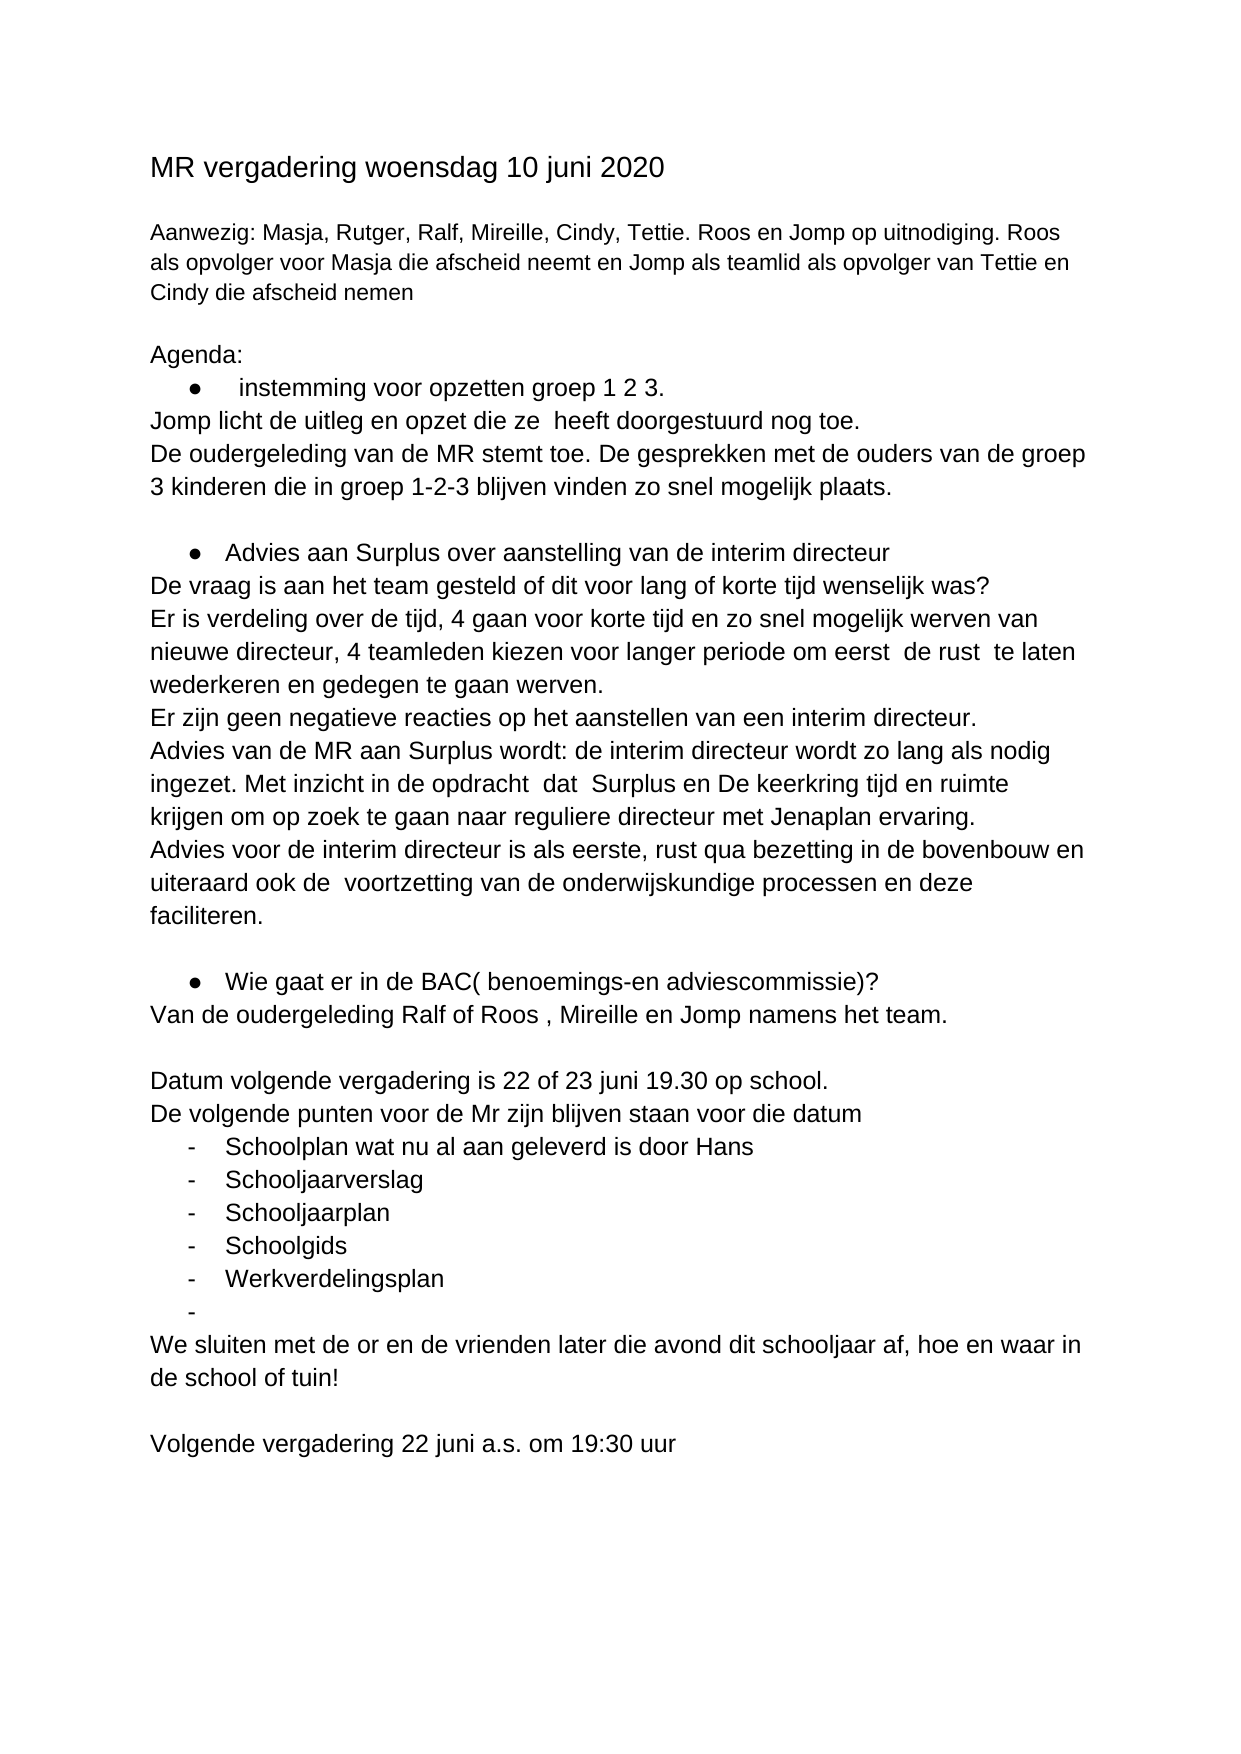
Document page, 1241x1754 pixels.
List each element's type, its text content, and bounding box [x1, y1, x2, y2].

text Advies voor de interim directeur is als eerste, rust qua bezetting in de bovenbouw en uiteraard ook de voortzetting van de onderwijskundige processen en deze faciliteren. [150, 835, 1090, 930]
text De vraag is aan het team gesteld of dit voor lang of korte tijd wenselijk was? [150, 571, 1090, 599]
list instemming voor opzetten groep 1 2 3. [187, 373, 1090, 401]
list Schoolplan wat nu al aan geleverd is door Hans [187, 1132, 1090, 1161]
text Aanwezig: Masja, Rutger, Ralf, Mireille, Cindy, Tettie. Roos en Jomp op uitnodiging. Roos als opvolger voor Masja die afscheid neemt en Jomp als teamlid als opvolger van Tettie en Cindy die afscheid nemen [150, 219, 1090, 306]
list Schoolgids [187, 1231, 1090, 1260]
list Advies aan Surplus over aanstelling van de interim directeur [187, 538, 1090, 566]
text Van de oudergeleding Ralf of Roos , Mireille en Jomp namens het team. [150, 1000, 1090, 1029]
list Wie gaat er in de BAC( benoemings-en adviescommissie)? [187, 967, 1090, 996]
text De volgende punten voor de Mr zijn blijven staan voor die datum [150, 1099, 1090, 1128]
text Er zijn geen negatieve reacties op het aanstellen van een interim directeur. [150, 703, 1090, 732]
text We sluiten met de or en de vrienden later die avond dit schooljaar af, hoe en waar in de school of tuin! [150, 1330, 1090, 1392]
text Advies van de MR aan Surplus wordt: de interim directeur wordt zo lang als nodig ingezet. Met inzicht in de opdracht dat Surplus en De keerkring tijd en ruimte krijgen om op zoek te gaan naar reguliere directeur met Jenaplan ervaring. [150, 736, 1090, 831]
text Agenda: [150, 339, 1090, 368]
list Schooljaarverslag [187, 1165, 1090, 1194]
text De oudergeleding van de MR stemt toe. De gesprekken met de ouders van de groep 3 kinderen die in groep 1-2-3 blijven vinden zo snel mogelijk plaats. [150, 439, 1090, 500]
text MR vergadering woensdag 10 juni 2020 [150, 150, 1090, 183]
text Er is verdeling over de tijd, 4 gaan voor korte tijd en zo snel mogelijk werven van nieuwe directeur, 4 teamleden kiezen voor langer periode om eerst de rust te laten wederkeren en gedegen te gaan werven. [150, 604, 1090, 698]
text Volgende vergadering 22 juni a.s. om 19:30 uur [150, 1429, 1090, 1458]
list Schooljaarplan [187, 1198, 1090, 1227]
list Werkverdelingsplan [187, 1264, 1090, 1293]
text Datum volgende vergadering is 22 of 23 juni 19.30 op school. [150, 1066, 1090, 1095]
text Jomp licht de uitleg en opzet die ze heeft doorgestuurd nog toe. [150, 406, 1090, 434]
